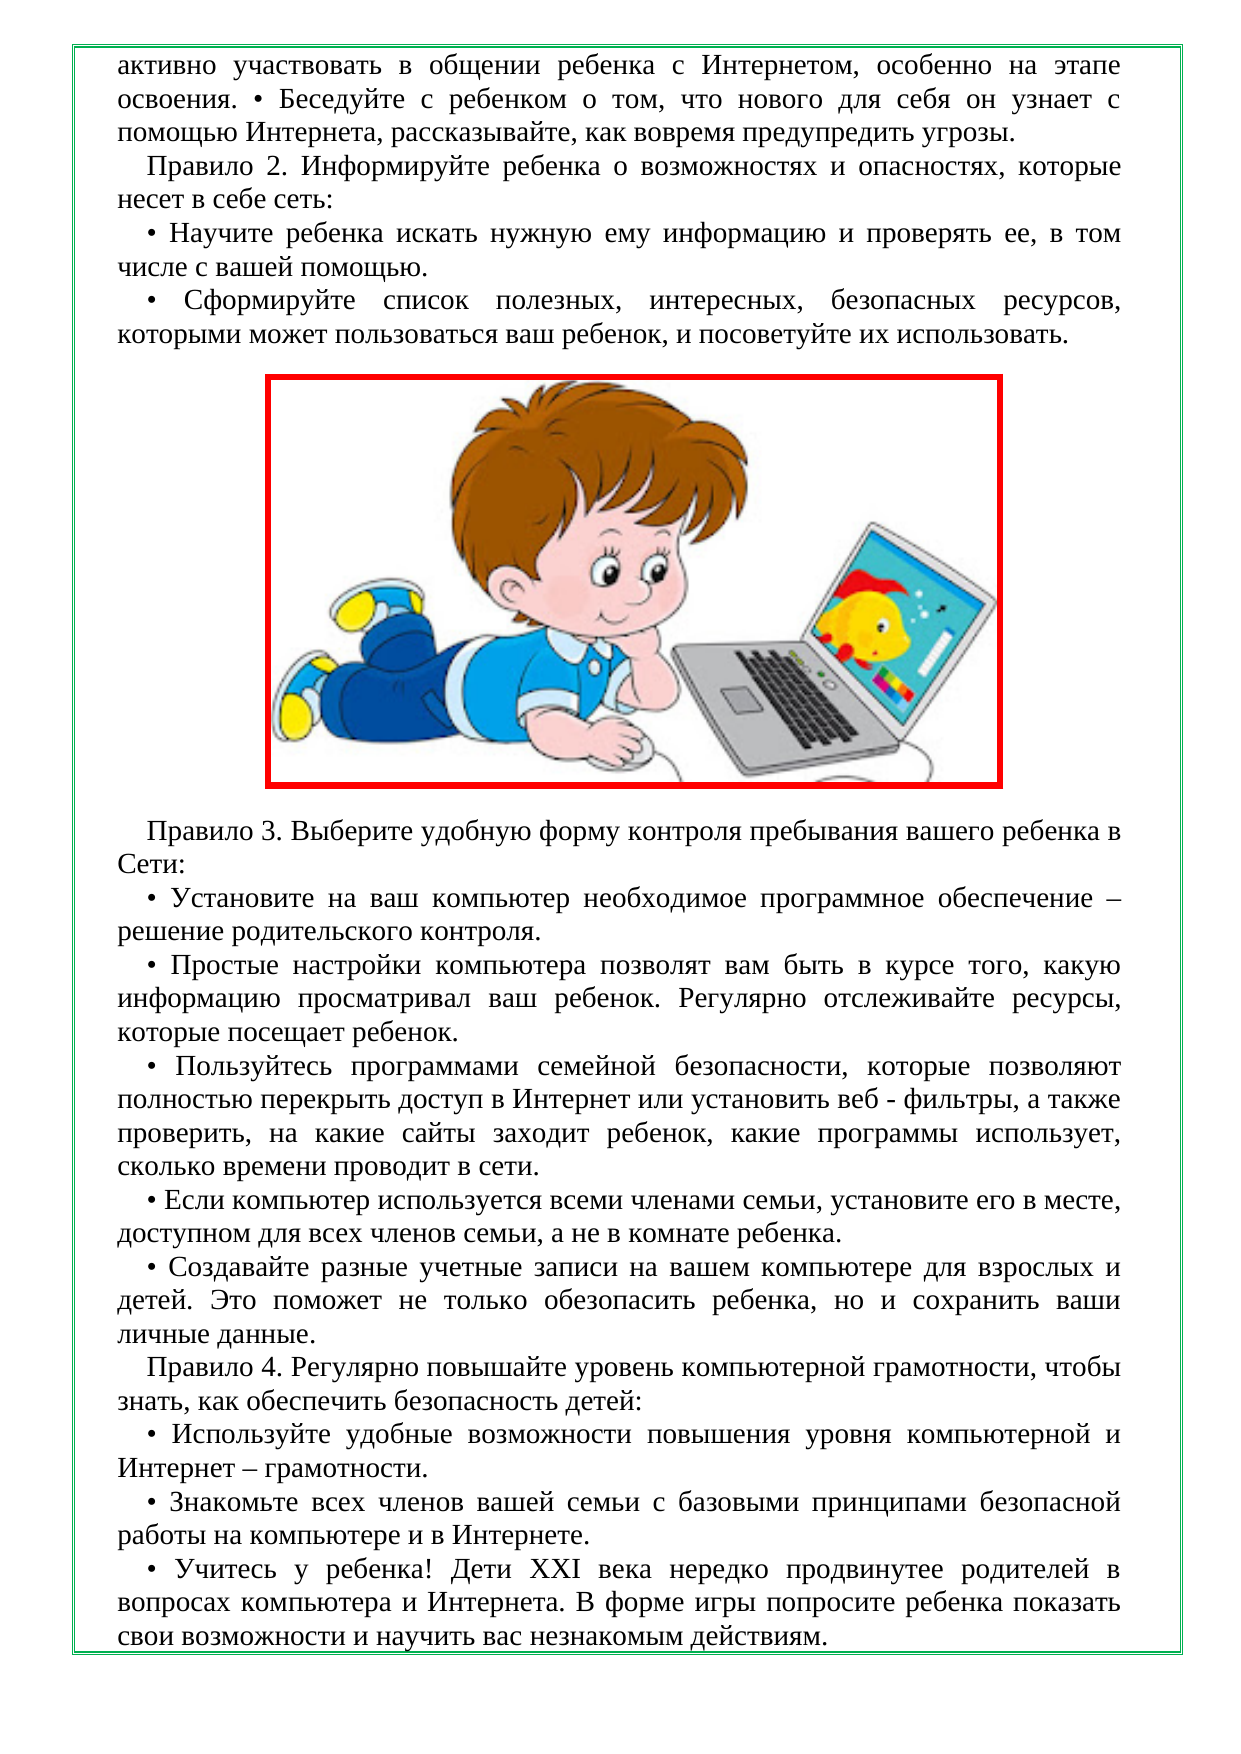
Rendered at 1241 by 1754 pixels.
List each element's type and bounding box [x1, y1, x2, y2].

table_header [75, 48, 1180, 1651]
picture [271, 380, 997, 782]
